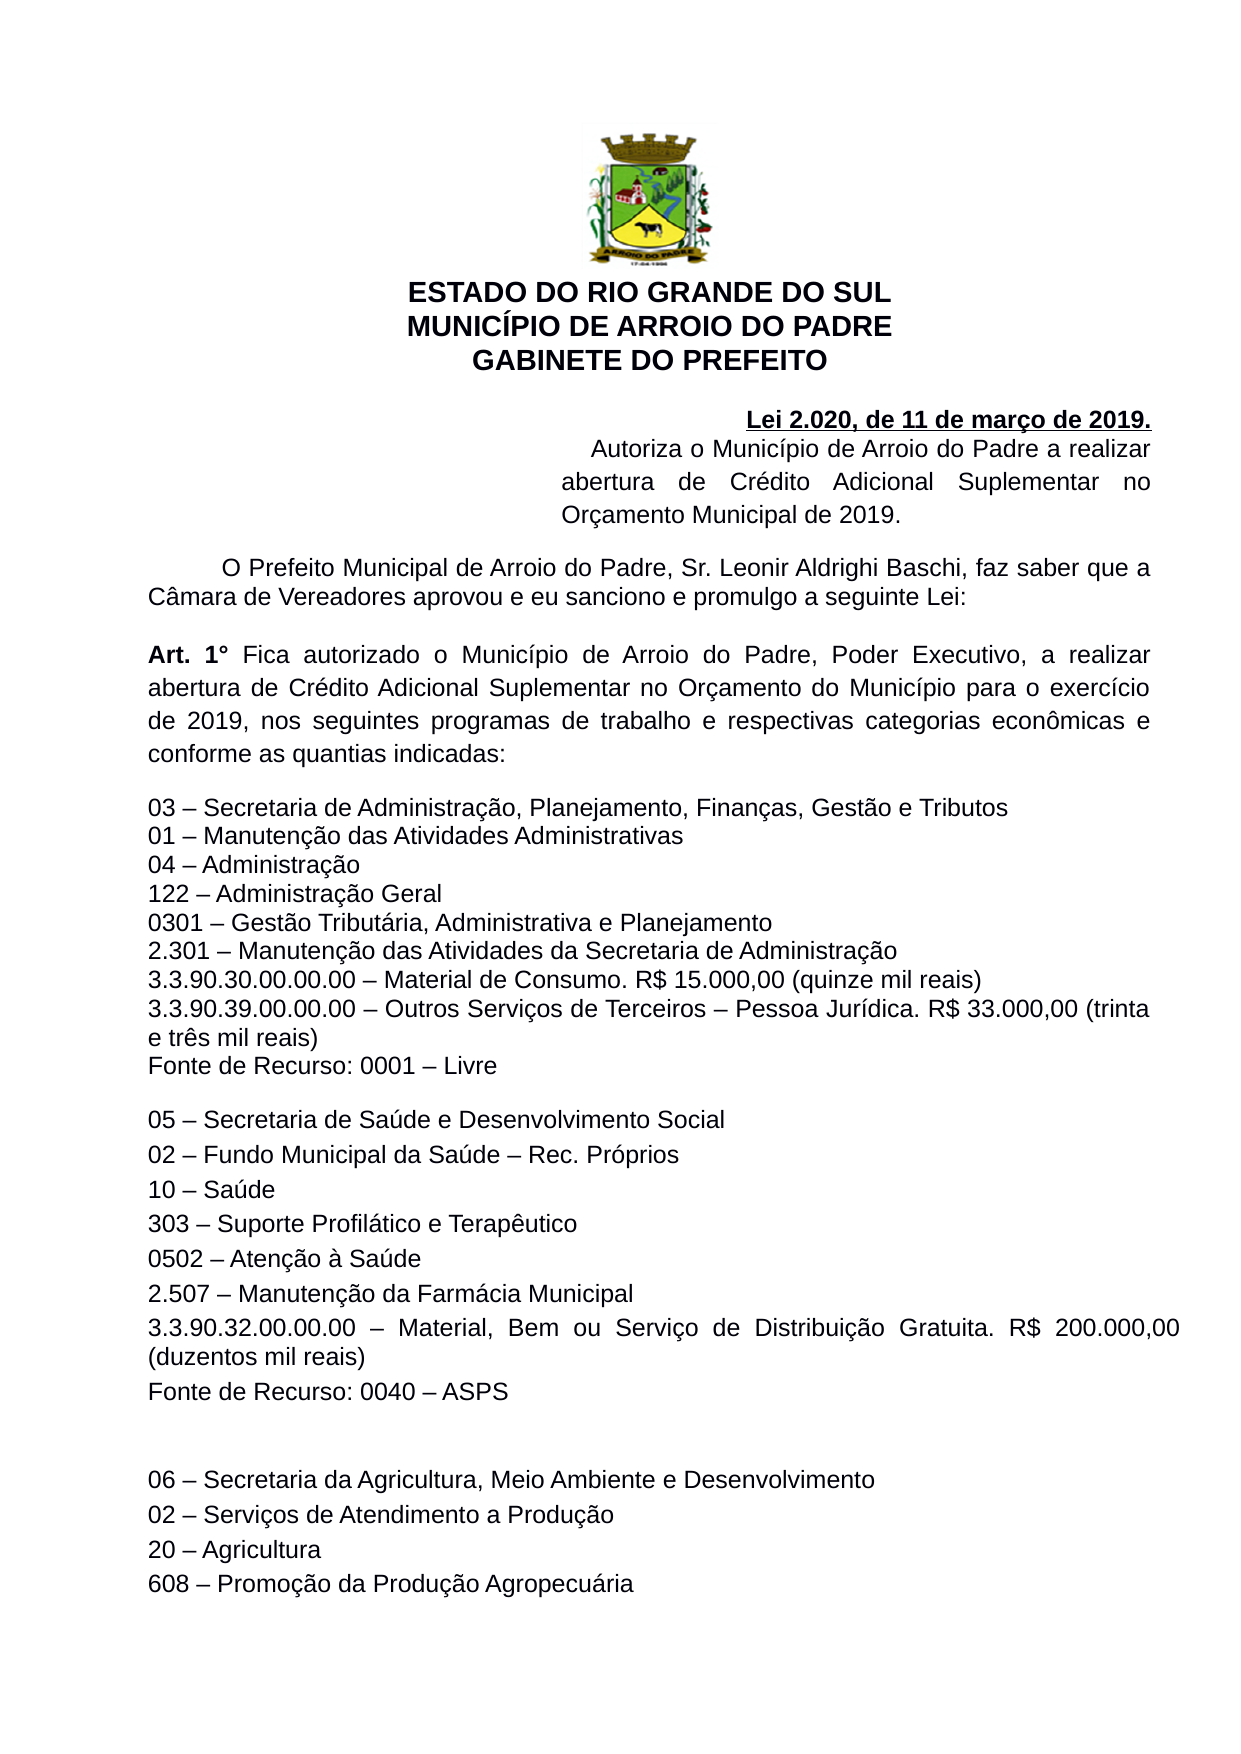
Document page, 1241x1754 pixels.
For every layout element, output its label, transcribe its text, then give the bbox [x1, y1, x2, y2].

text 3.3.90.30.00.00.00 – Material de Consumo. R$ 15.000,00 (quinze mil reais) [148, 965, 1152, 994]
text 122 – Administração Geral [148, 879, 1152, 908]
text 02 – Fundo Municipal da Saúde – Rec. Próprios [148, 1140, 1181, 1169]
text 02 – Serviços de Atendimento a Produção [148, 1500, 1152, 1529]
text 05 – Secretaria de Saúde e Desenvolvimento Social [148, 1105, 1181, 1134]
text Fonte de Recurso: 0001 – Livre [148, 1051, 1152, 1080]
picture [580, 121, 719, 269]
text 0301 – Gestão Tributária, Administrativa e Planejamento [148, 908, 1152, 936]
text MUNICÍPIO DE ARROIO DO PADRE [148, 309, 1152, 342]
text Art. 1° Fica autorizado o Município de Arroio do Padre, Poder Executivo, a realizar abertura de Crédito Adicional Suplementar no Orçamento do Município para o exercício de 2019, nos seguintes programas de trabalho e respectivas categorias econômicas e conforme as quantias indicadas: [148, 640, 1152, 767]
text 2.507 – Manutenção da Farmácia Municipal [148, 1279, 1181, 1307]
text 10 – Saúde [148, 1174, 1181, 1203]
text 303 – Suporte Profilático e Terapêutico [148, 1209, 1181, 1238]
text 608 – Promoção da Produção Agropecuária [148, 1569, 1152, 1598]
text 03 – Secretaria de Administração, Planejamento, Finanças, Gestão e Tributos [148, 793, 1152, 821]
text 04 – Administração [148, 850, 1152, 879]
text GABINETE DO PREFEITO [148, 342, 1152, 376]
text 3.3.90.32.00.00.00 – Material, Bem ou Serviço de Distribuição Gratuita. R$ 200.000,00 (duzentos mil reais) [148, 1313, 1181, 1371]
text Fonte de Recurso: 0040 – ASPS [148, 1377, 1181, 1406]
text 3.3.90.39.00.00.00 – Outros Serviços de Terceiros – Pessoa Jurídica. R$ 33.000,00 (trinta e três mil reais) [148, 994, 1152, 1051]
text Lei 2.020, de 11 de março de 2019. [148, 405, 1152, 433]
text Autoriza o Município de Arroio do Padre a realizar abertura de Crédito Adicional Suplementar no Orçamento Municipal de 2019. [561, 433, 1152, 528]
text 2.301 – Manutenção das Atividades da Secretaria de Administração [148, 936, 1152, 965]
text 0502 – Atenção à Saúde [148, 1244, 1181, 1273]
text 20 – Agricultura [148, 1535, 1152, 1563]
text 01 – Manutenção das Atividades Administrativas [148, 821, 1152, 850]
text 06 – Secretaria da Agricultura, Meio Ambiente e Desenvolvimento [148, 1465, 1152, 1494]
text O Prefeito Municipal de Arroio do Padre, Sr. Leonir Aldrighi Baschi, faz saber que a Câmara de Vereadores aprovou e eu sanciono e promulgo a seguinte Lei: [148, 553, 1152, 611]
text ESTADO DO RIO GRANDE DO SUL [148, 275, 1152, 309]
